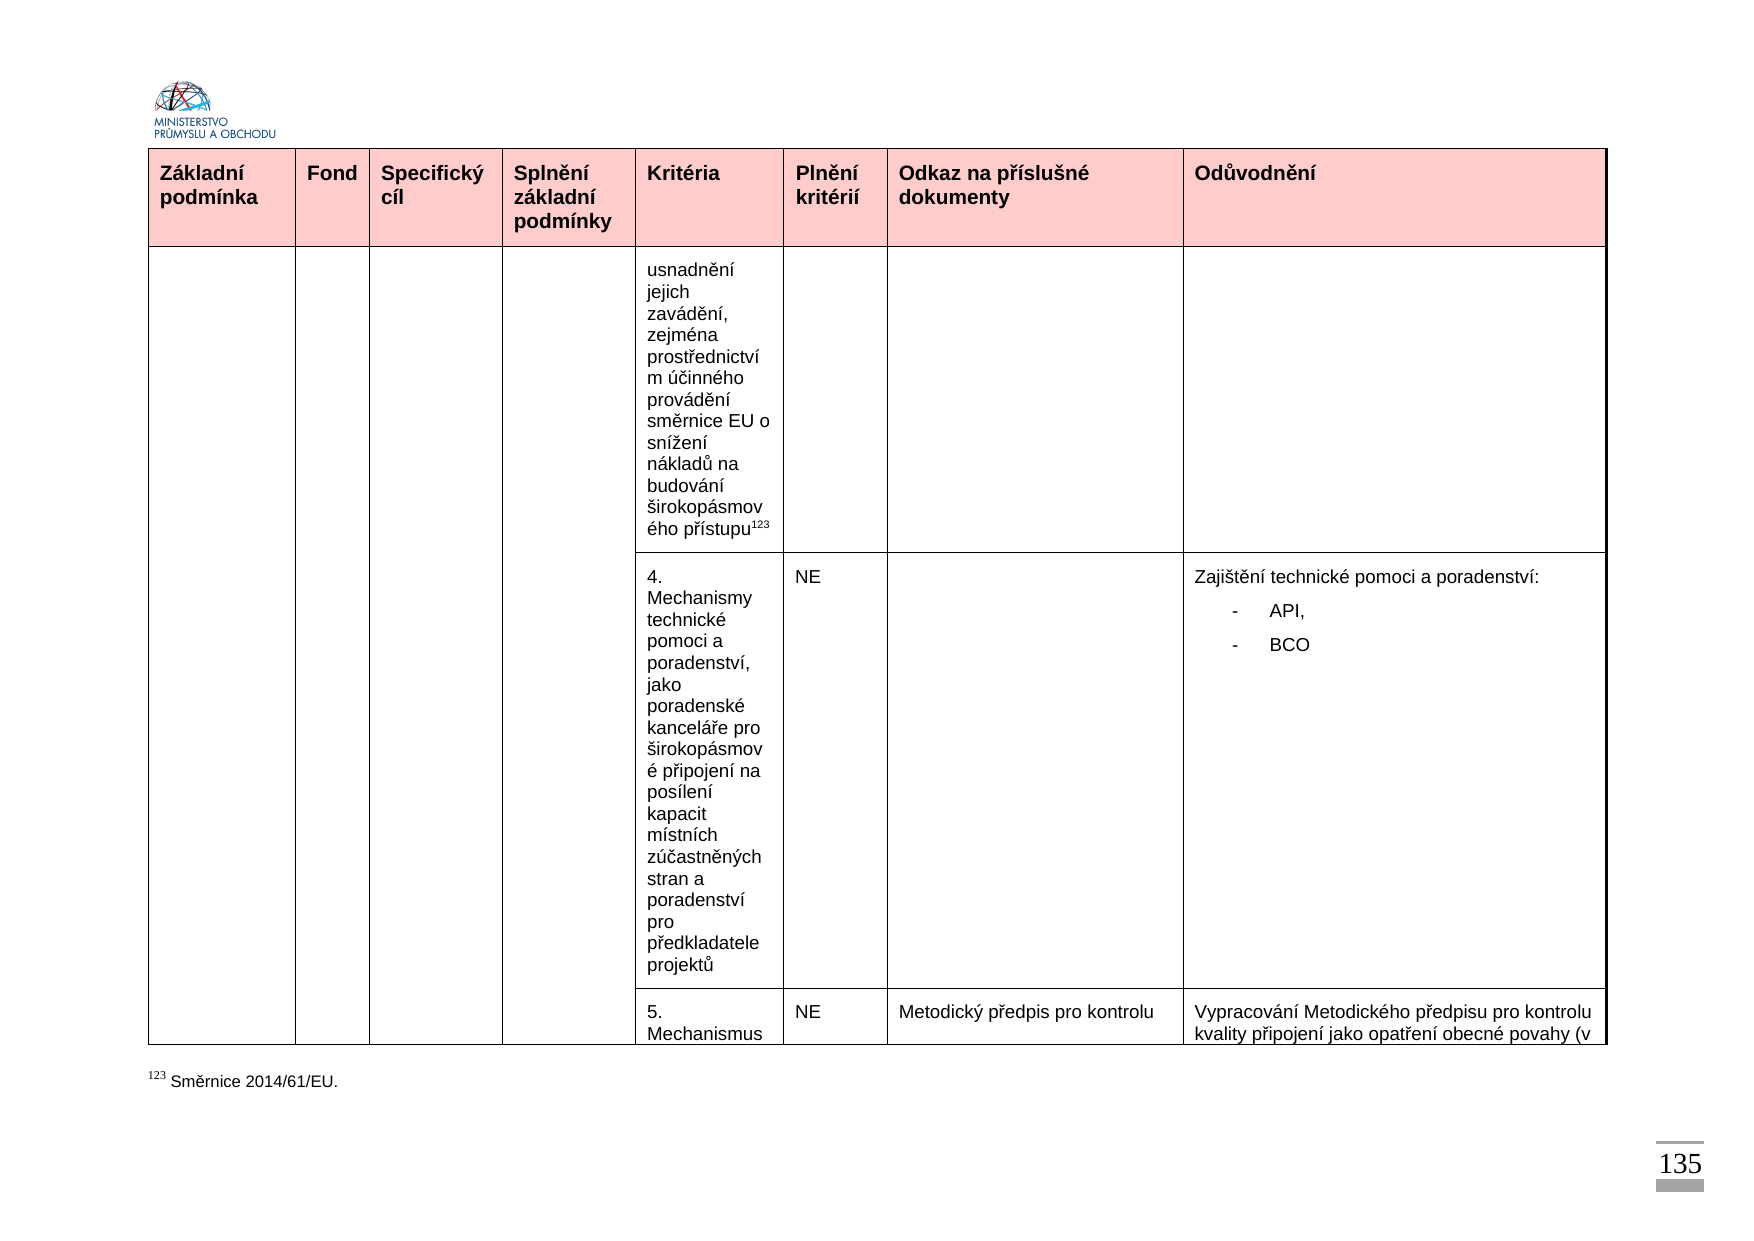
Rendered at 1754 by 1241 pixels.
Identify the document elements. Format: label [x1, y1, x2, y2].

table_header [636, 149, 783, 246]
picture [147, 73, 283, 146]
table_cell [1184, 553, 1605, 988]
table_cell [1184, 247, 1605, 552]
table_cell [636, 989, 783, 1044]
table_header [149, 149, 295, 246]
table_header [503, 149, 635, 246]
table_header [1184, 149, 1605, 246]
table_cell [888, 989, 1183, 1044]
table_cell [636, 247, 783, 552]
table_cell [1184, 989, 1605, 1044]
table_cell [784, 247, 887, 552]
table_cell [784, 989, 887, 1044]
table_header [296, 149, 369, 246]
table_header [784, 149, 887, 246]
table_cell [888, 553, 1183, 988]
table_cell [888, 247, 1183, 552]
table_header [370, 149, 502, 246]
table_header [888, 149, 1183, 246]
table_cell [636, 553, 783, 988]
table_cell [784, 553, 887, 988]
